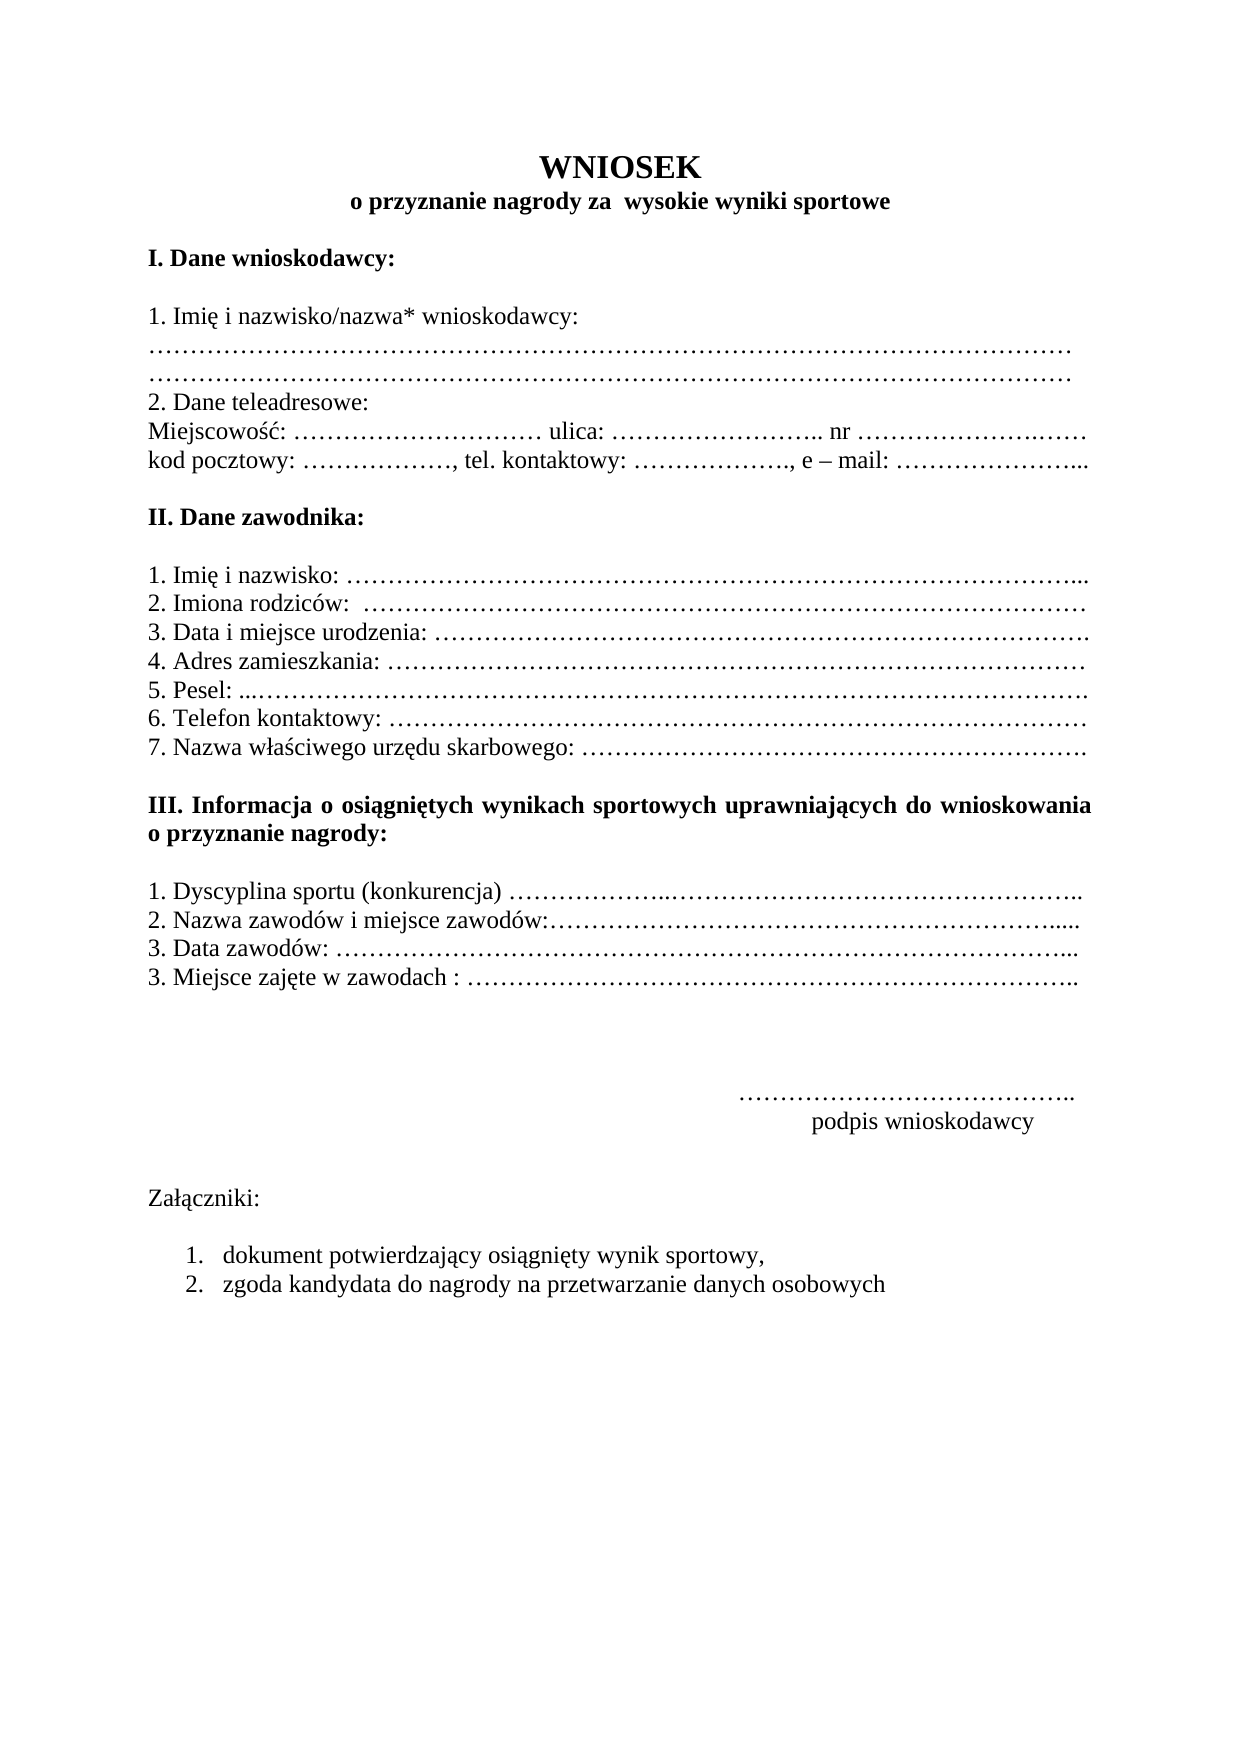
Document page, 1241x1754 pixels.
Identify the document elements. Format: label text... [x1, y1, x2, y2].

text I. Dane wnioskodawcy: [148, 243, 1093, 272]
text 1. Imię i nazwisko: ……………………………………………………………………………... [148, 560, 1093, 588]
text 6. Telefon kontaktowy: ………………………………………………………………………… [148, 703, 1093, 732]
text 2. Imiona rodziców: …………………………………………………………………………… [148, 588, 1093, 617]
text podpis wnioskodawcy [148, 1106, 1093, 1135]
text o przyznanie nagrody za wysokie wyniki sportowe [148, 186, 1093, 215]
text 3. Data i miejsce urodzenia: ……………………………………………………………………. [148, 617, 1093, 646]
text 1. Imię i nazwisko/nazwa* wnioskodawcy: [148, 301, 1093, 330]
text II. Dane zawodnika: [148, 502, 1093, 531]
text …………………………………………………………………………………………………………………………………………………………………………………………………… [148, 330, 1093, 387]
text ………………………………….. [148, 1077, 1093, 1106]
text 2. Dane teleadresowe: [148, 387, 1093, 416]
text 1. Dyscyplina sportu (konkurencja) ………………..………………………………………….. [148, 876, 1093, 905]
text III. Informacja o osiągniętych wynikach sportowych uprawniających do wnioskowania o przyznanie nagrody: [148, 790, 1093, 847]
list dokument potwierdzający osiągnięty wynik sportowy, [185, 1240, 1093, 1269]
text Załączniki: [148, 1183, 1093, 1212]
text WNIOSEK [148, 148, 1093, 186]
text 3. Miejsce zajęte w zawodach : ……………………………………………………………….. [148, 962, 1093, 991]
list zgoda kandydata do nagrody na przetwarzanie danych osobowych [185, 1269, 1093, 1298]
text 3. Data zawodów: ……………………………………………………………………………... [148, 933, 1093, 962]
text 2. Nazwa zawodów i miejsce zawodów:……………………………………………………..... [148, 905, 1093, 933]
text 4. Adres zamieszkania: ………………………………………………………………………… [148, 646, 1093, 675]
text 7. Nazwa właściwego urzędu skarbowego: ……………………………………………………. [148, 732, 1093, 761]
text 5. Pesel: ...………………………………………………………………………………………. [148, 675, 1093, 703]
text Miejscowość: ………………………… ulica: …………………….. nr ………………….…… kod pocztowy: ………………, tel. kontaktowy: ………………., e – mail: …………………... [148, 416, 1093, 473]
